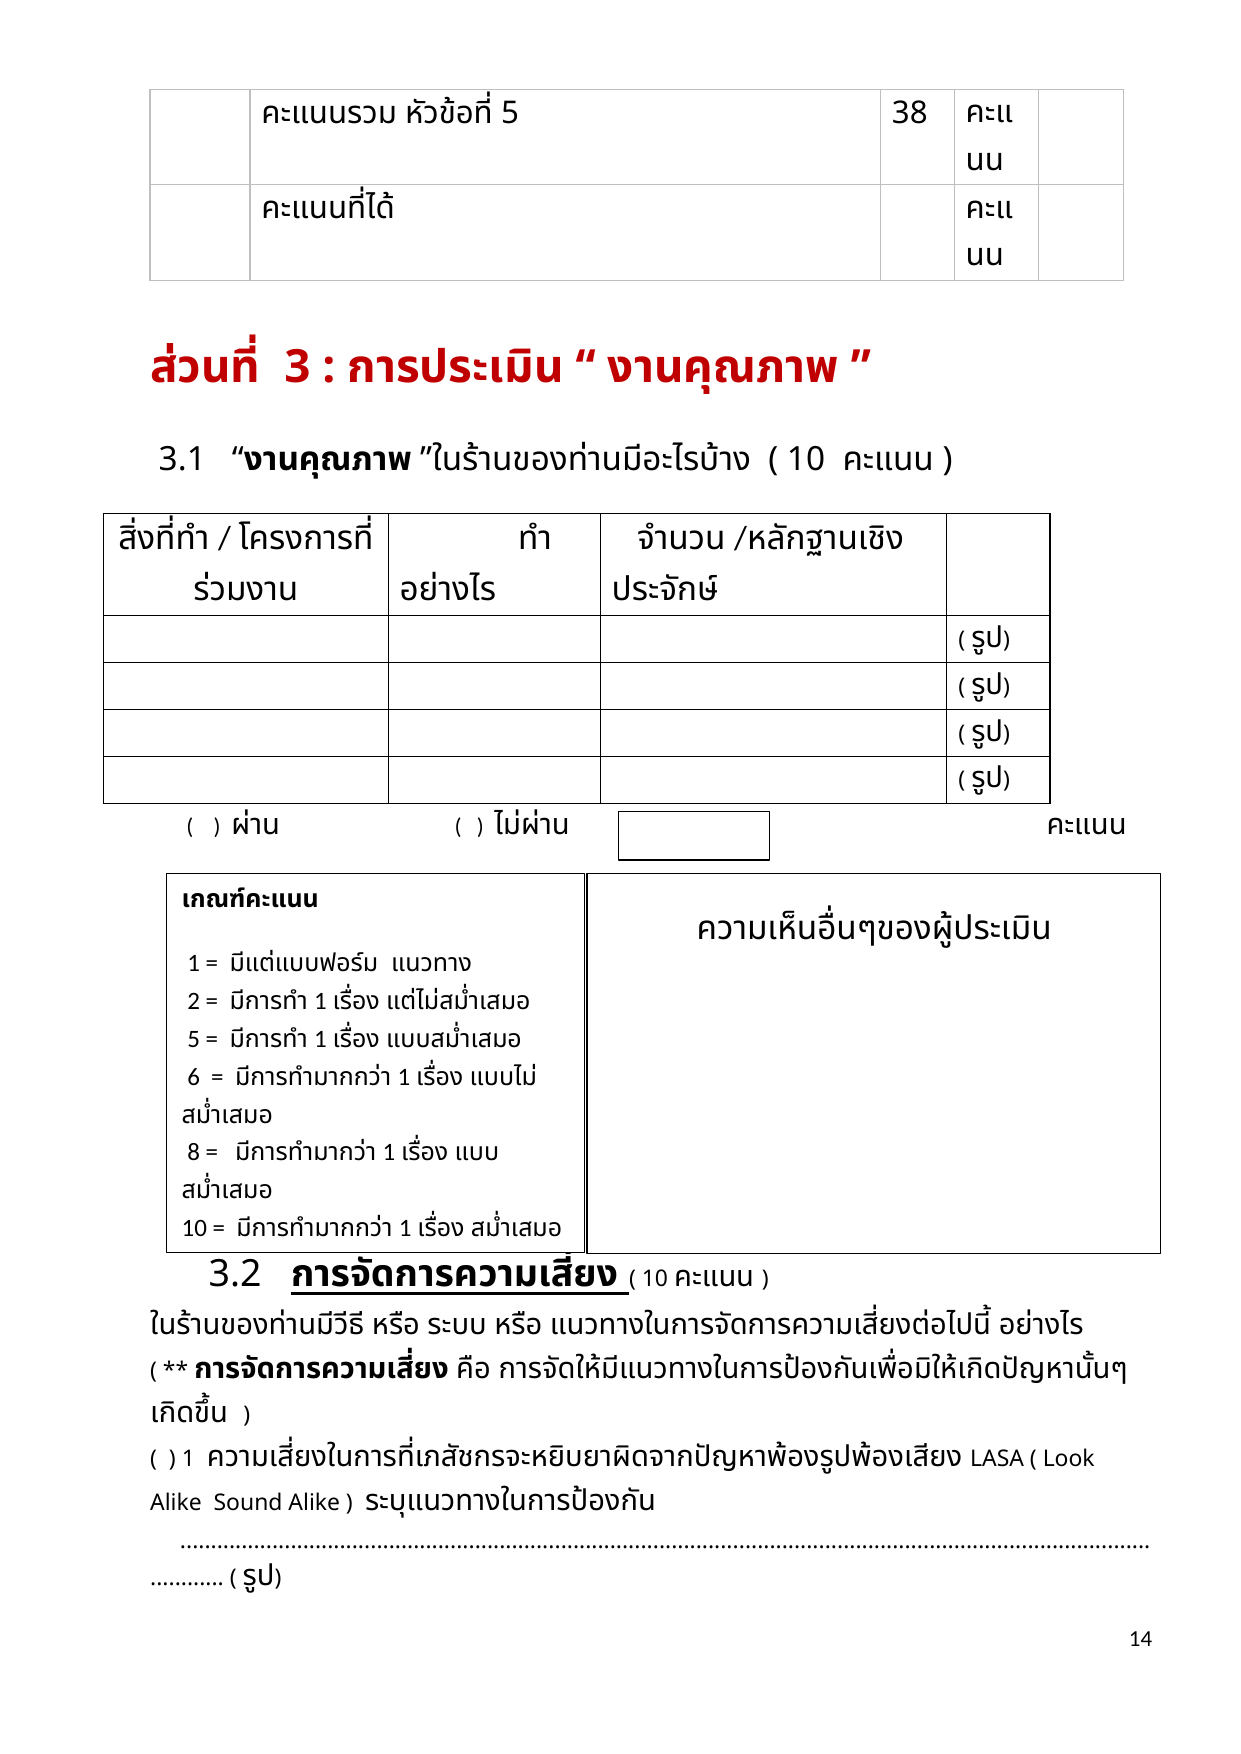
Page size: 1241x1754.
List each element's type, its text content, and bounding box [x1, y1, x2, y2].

table_cell คะแนน [955, 185, 1038, 279]
table_cell ( รูป) [947, 663, 1049, 709]
table_cell [1039, 90, 1123, 184]
table_cell [389, 757, 600, 803]
table_cell [601, 710, 946, 756]
table_cell [151, 90, 249, 184]
table_cell [389, 710, 600, 756]
table_cell 38 [881, 90, 954, 184]
text ( ** การจัดการความเสี่ยง คือ การจัดให้มีแนวทางในการป้องกันเพื่อมิให้เกิดปัญหานั้นๆ เกิดขึ้น ) [150, 1347, 1152, 1436]
table_cell [1039, 185, 1123, 279]
table_cell คะแนนที่ได้ [251, 185, 880, 279]
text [150, 1524, 1152, 1599]
table_cell [389, 616, 600, 662]
table_cell [601, 663, 946, 709]
text ส่วนที่ 3 : การประเมิน “ งานคุณภาพ ” [150, 333, 1152, 403]
text ในร้านของท่านมีวีธี หรือ ระบบ หรือ แนวทางในการจัดการความเสี่ยงต่อไปนี้ อย่างไร [150, 1303, 1152, 1347]
text 3.1 “งานคุณภาพ ”ในร้านของท่านมีอะไรบ้าง ( 10 คะแนน ) [150, 434, 1152, 485]
table_cell [151, 185, 249, 279]
table_header ทำอย่างไร [389, 514, 600, 615]
table_cell [601, 757, 946, 803]
table_cell คะแนนรวม หัวข้อที่ 5 [251, 90, 880, 184]
table_cell [104, 757, 388, 803]
table_header สิ่งที่ทำ / โครงการที่ร่วมงาน [104, 514, 388, 615]
table_header [947, 514, 1049, 615]
table_cell [104, 710, 388, 756]
text 3.2 การจัดการความเสี่ยง ( 10 คะแนน ) [150, 1246, 1152, 1303]
table_cell [601, 616, 946, 662]
table_cell [389, 663, 600, 709]
table_cell [104, 616, 388, 662]
table_header จำนวน /หลักฐานเชิงประจักษ์ [601, 514, 946, 615]
table_cell คะแนน [955, 90, 1038, 184]
table_cell ( รูป) [947, 757, 1049, 803]
text ( ) 1 ความเสี่ยงในการที่เภสัชกรจะหยิบยาผิดจากปัญหาพ้องรูปพ้องเสียง LASA ( Look Alike Sound Alike ) ระบุแนวทางในการป้องกัน [150, 1436, 1152, 1524]
table_cell ( รูป) [947, 710, 1049, 756]
table_cell [881, 185, 954, 279]
table_cell ( รูป) [947, 616, 1049, 662]
text ( ) ผ่าน ( ) ไม่ผ่าน คะแนน [150, 804, 1152, 848]
table_cell [104, 663, 388, 709]
